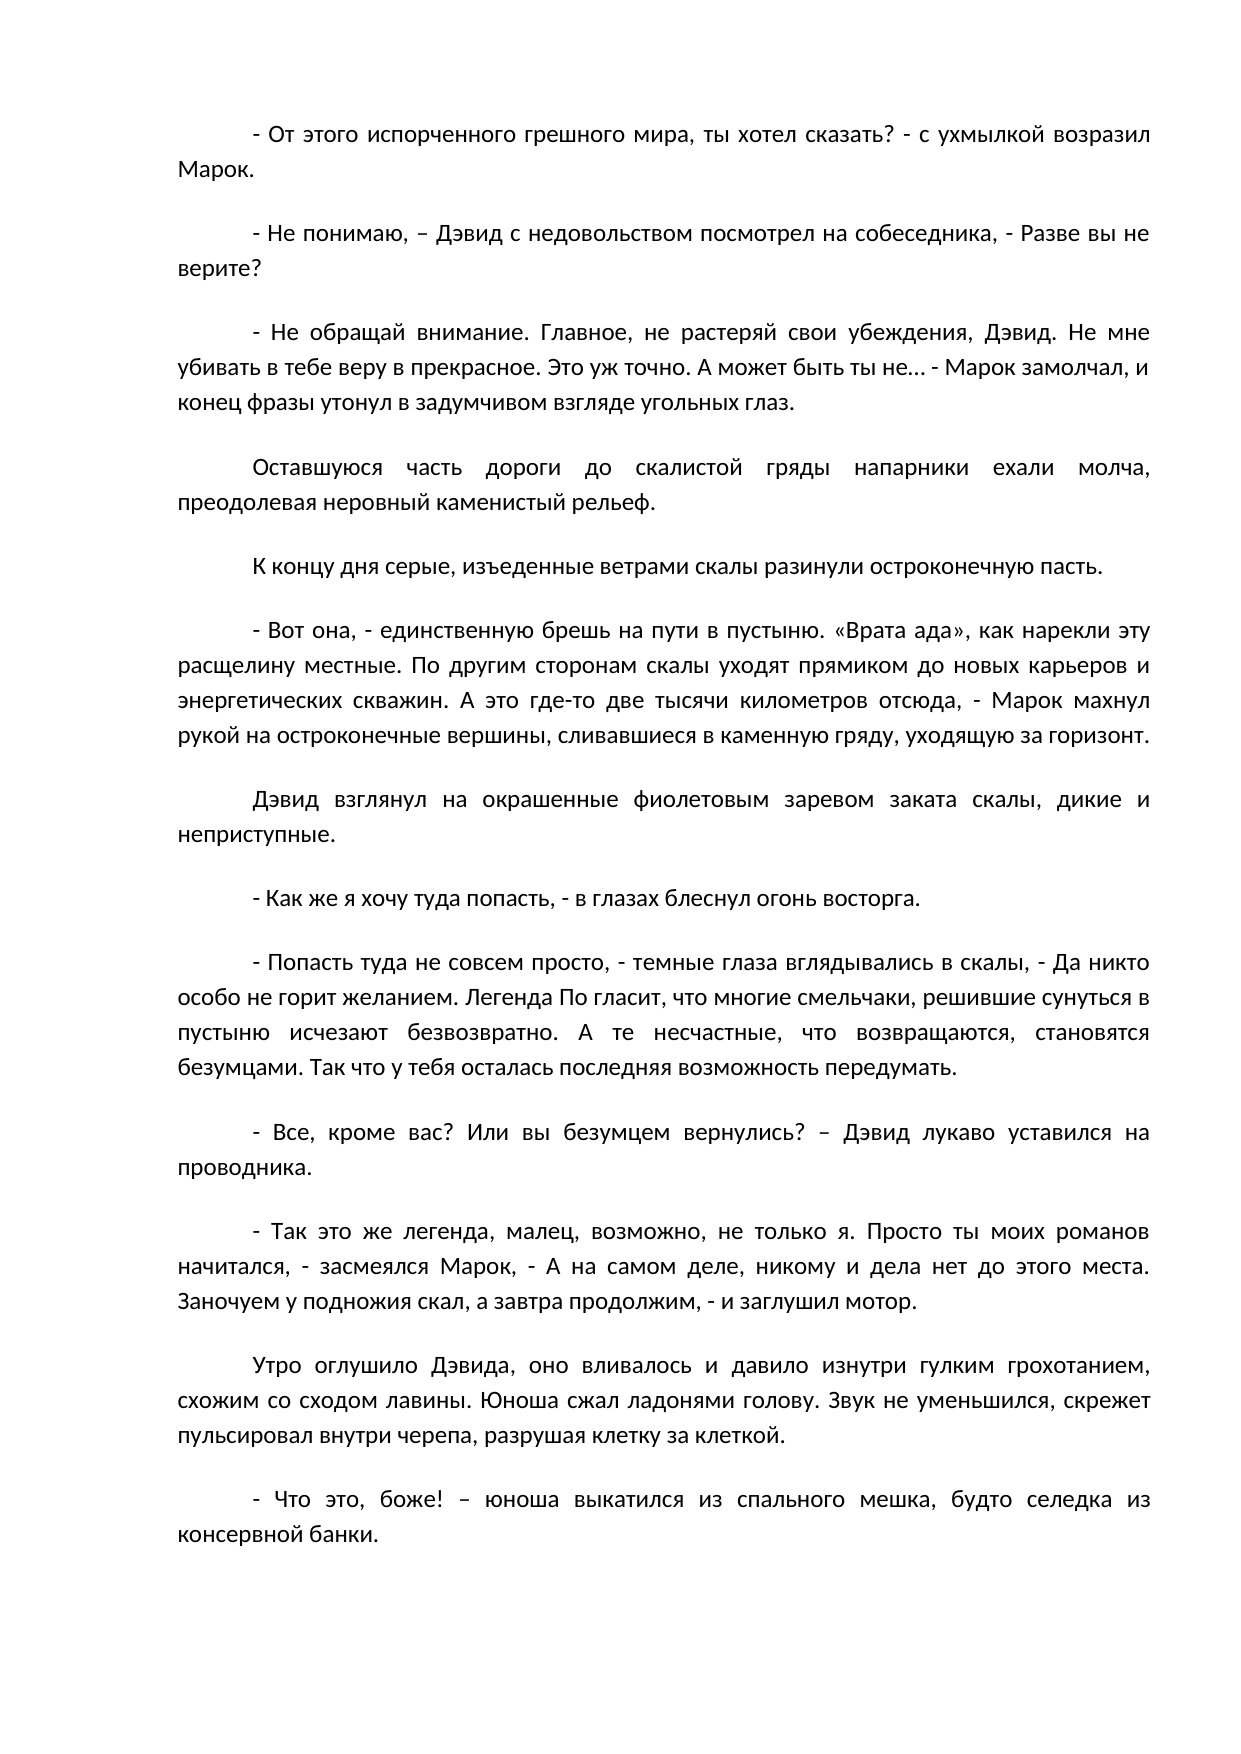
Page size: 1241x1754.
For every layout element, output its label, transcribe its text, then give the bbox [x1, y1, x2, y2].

text Дэвид взглянул на окрашенные фиолетовым заревом заката скалы, дикие и неприступные. [177, 783, 1152, 849]
text - Все, кроме вас? Или вы безумцем вернулись? – Дэвид лукаво уставился на проводника. [177, 1116, 1152, 1181]
text - Так это же легенда, малец, возможно, не только я. Просто ты моих романов начитался, - засмеялся Марок, - А на самом деле, никому и дела нет до этого места. Заночуем у подножия скал, а завтра продолжим, - и заглушил мотор. [177, 1215, 1152, 1315]
text - Что это, боже! – юноша выкатился из спального мешка, будто селедка из консервной банки. [177, 1483, 1152, 1549]
text - От этого испорченного грешного мира, ты хотел сказать? - с ухмылкой возразил Марок. [177, 118, 1152, 184]
text - Не обращай внимание. Главное, не растеряй свои убеждения, Дэвид. Не мне убивать в тебе веру в прекрасное. Это уж точно. А может быть ты не… - Марок замолчал, и конец фразы утонул в задумчивом взгляде угольных глаз. [177, 316, 1152, 417]
text - Как же я хочу туда попасть, - в глазах блеснул огонь восторга. [177, 882, 1152, 913]
text - Не понимаю, – Дэвид с недовольством посмотрел на собеседника, - Разве вы не верите? [177, 217, 1152, 283]
text - Вот она, - единственную брешь на пути в пустыню. «Врата ада», как нарекли эту расщелину местные. По другим сторонам скалы уходят прямиком до новых карьеров и энергетических скважин. А это где-то две тысячи километров отсюда, - Марок махнул рукой на остроконечные вершины, сливавшиеся в каменную гряду, уходящую за горизонт. [177, 614, 1152, 749]
text - Попасть туда не совсем просто, - темные глаза вглядывались в скалы, - Да никто особо не горит желанием. Легенда По гласит, что многие смельчаки, решившие сунуться в пустыню исчезают безвозвратно. А те несчастные, что возвращаются, становятся безумцами. Так что у тебя осталась последняя возможность передумать. [177, 946, 1152, 1082]
text Оставшуюся часть дороги до скалистой гряды напарники ехали молча, преодолевая неровный каменистый рельеф. [177, 451, 1152, 516]
text К концу дня серые, изъеденные ветрами скалы разинули остроконечную пасть. [177, 550, 1152, 580]
text Утро оглушило Дэвида, оно вливалось и давило изнутри гулким грохотанием, схожим со сходом лавины. Юноша сжал ладонями голову. Звук не уменьшился, скрежет пульсировал внутри черепа, разрушая клетку за клеткой. [177, 1349, 1152, 1449]
